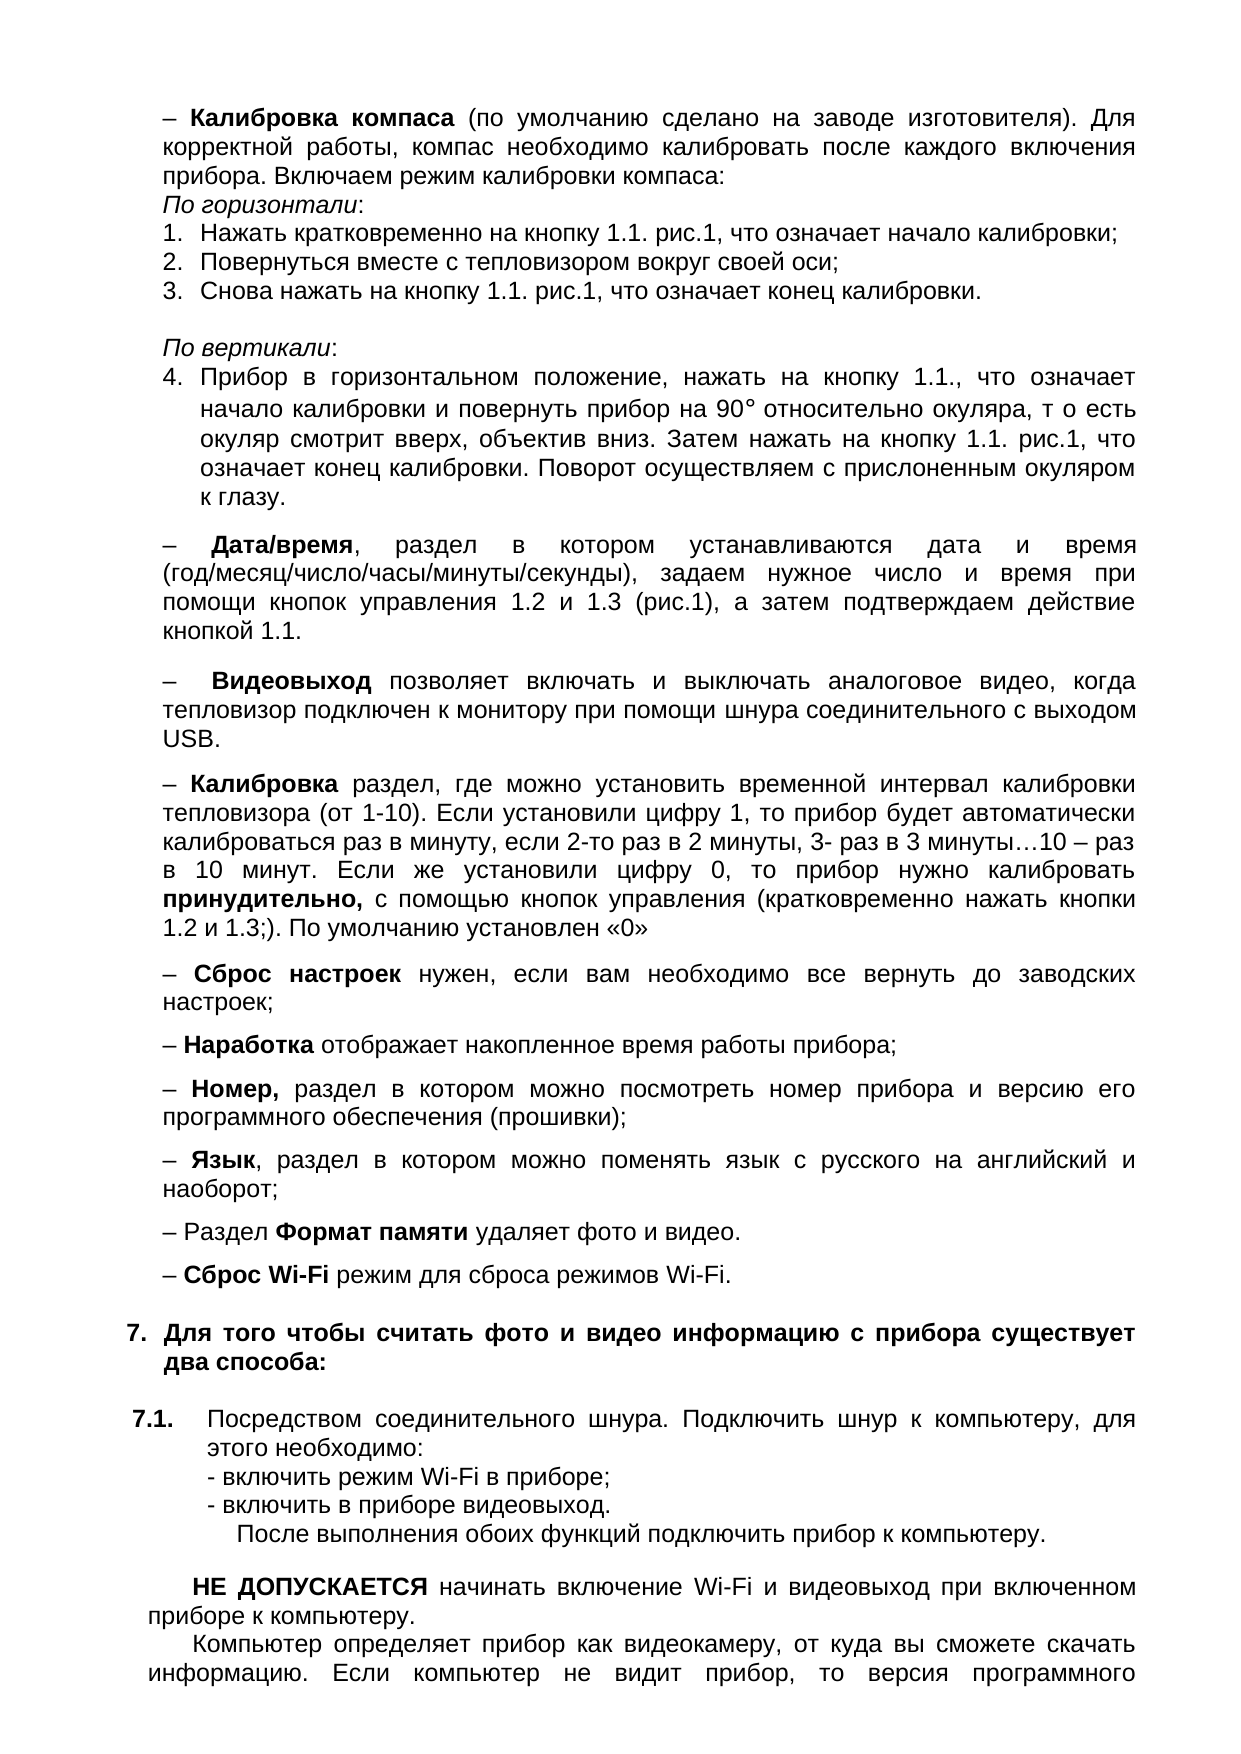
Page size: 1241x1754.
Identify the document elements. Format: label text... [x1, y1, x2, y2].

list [148, 1629, 1137, 1687]
list Посредством соединительного шнура. Подключить шнур к компьютеру, для этого необходимо: [132, 1404, 1137, 1462]
text – Видеовыход позволяет включать и выключать аналоговое видео, когда тепловизор подключен к монитору при помощи шнура соединительного с выходом USB. [162, 666, 1137, 752]
list После выполнения обоих функций подключить прибор к компьютеру. [207, 1519, 1137, 1548]
list - включить в приборе видеовыход. [207, 1490, 1137, 1519]
list Снова нажать на кнопку 1.1. рис.1, что означает конец калибровки. [162, 276, 1137, 305]
list – Сброс Wi-Fi режим для сброса режимов Wi-Fi. [162, 1260, 1137, 1289]
text – Наработка отображает накопленное время работы прибора; [162, 1030, 1137, 1059]
list – Раздел Формат памяти удаляет фото и видео. [162, 1217, 1137, 1246]
list – Калибровка компаса (по умолчанию сделано на заводе изготовителя). Для корректной работы, компас необходимо калибровать после каждого включения прибора. Включаем режим калибровки компаса: [162, 103, 1137, 190]
list Нажать кратковременно на кнопку 1.1. рис.1, что означает начало калибровки; [162, 218, 1137, 247]
list НЕ ДОПУСКАЕТСЯ начинать включение Wi-Fi и видеовыход при включенном приборе к компьютеру. [148, 1572, 1137, 1629]
text – Калибровка раздел, где можно установить временной интервал калибровки тепловизора (от 1-10). Если установили цифру 1, то прибор будет автоматически калиброваться раз в минуту, если 2-то раз в 2 минуты, 3- раз в 3 минуты…10 – раз в 10 минут. Если же установили цифру 0, то прибор нужно калибровать принудительно, с помощью кнопок управления (кратковременно нажать кнопки 1.2 и 1.3;). По умолчанию установлен «0» [162, 769, 1137, 942]
list Для того чтобы считать фото и видео информацию с прибора существует два способа: [126, 1318, 1137, 1375]
text – Номер, раздел в котором можно посмотреть номер прибора и версию его программного обеспечения (прошивки); [162, 1073, 1137, 1131]
text По вертикали: [162, 333, 1137, 361]
list Прибор в горизонтальном положение, нажать на кнопку 1.1., что означает начало калибровки и повернуть прибор на 90° относительно окуляра, т о есть окуляр смотрит вверх, объектив вниз. Затем нажать на кнопку 1.1. рис.1, что означает конец калибровки. Поворот осуществляем с прислоненным окуляром к глазу. [162, 361, 1137, 511]
list - включить режим Wi-Fi в приборе; [207, 1462, 1137, 1490]
text – Дата/время, раздел в котором устанавливаются дата и время (год/месяц/число/часы/минуты/секунды), задаем нужное число и время при помощи кнопок управления 1.2 и 1.3 (рис.1), а затем подтверждаем действие кнопкой 1.1. [162, 530, 1137, 645]
list Повернуться вместе с тепловизором вокруг своей оси; [162, 247, 1137, 276]
list По горизонтали: [162, 190, 1137, 218]
text – Сброс настроек нужен, если вам необходимо все вернуть до заводских настроек; [162, 958, 1137, 1016]
text – Язык, раздел в котором можно поменять язык с русского на английский и наоборот; [162, 1145, 1137, 1203]
